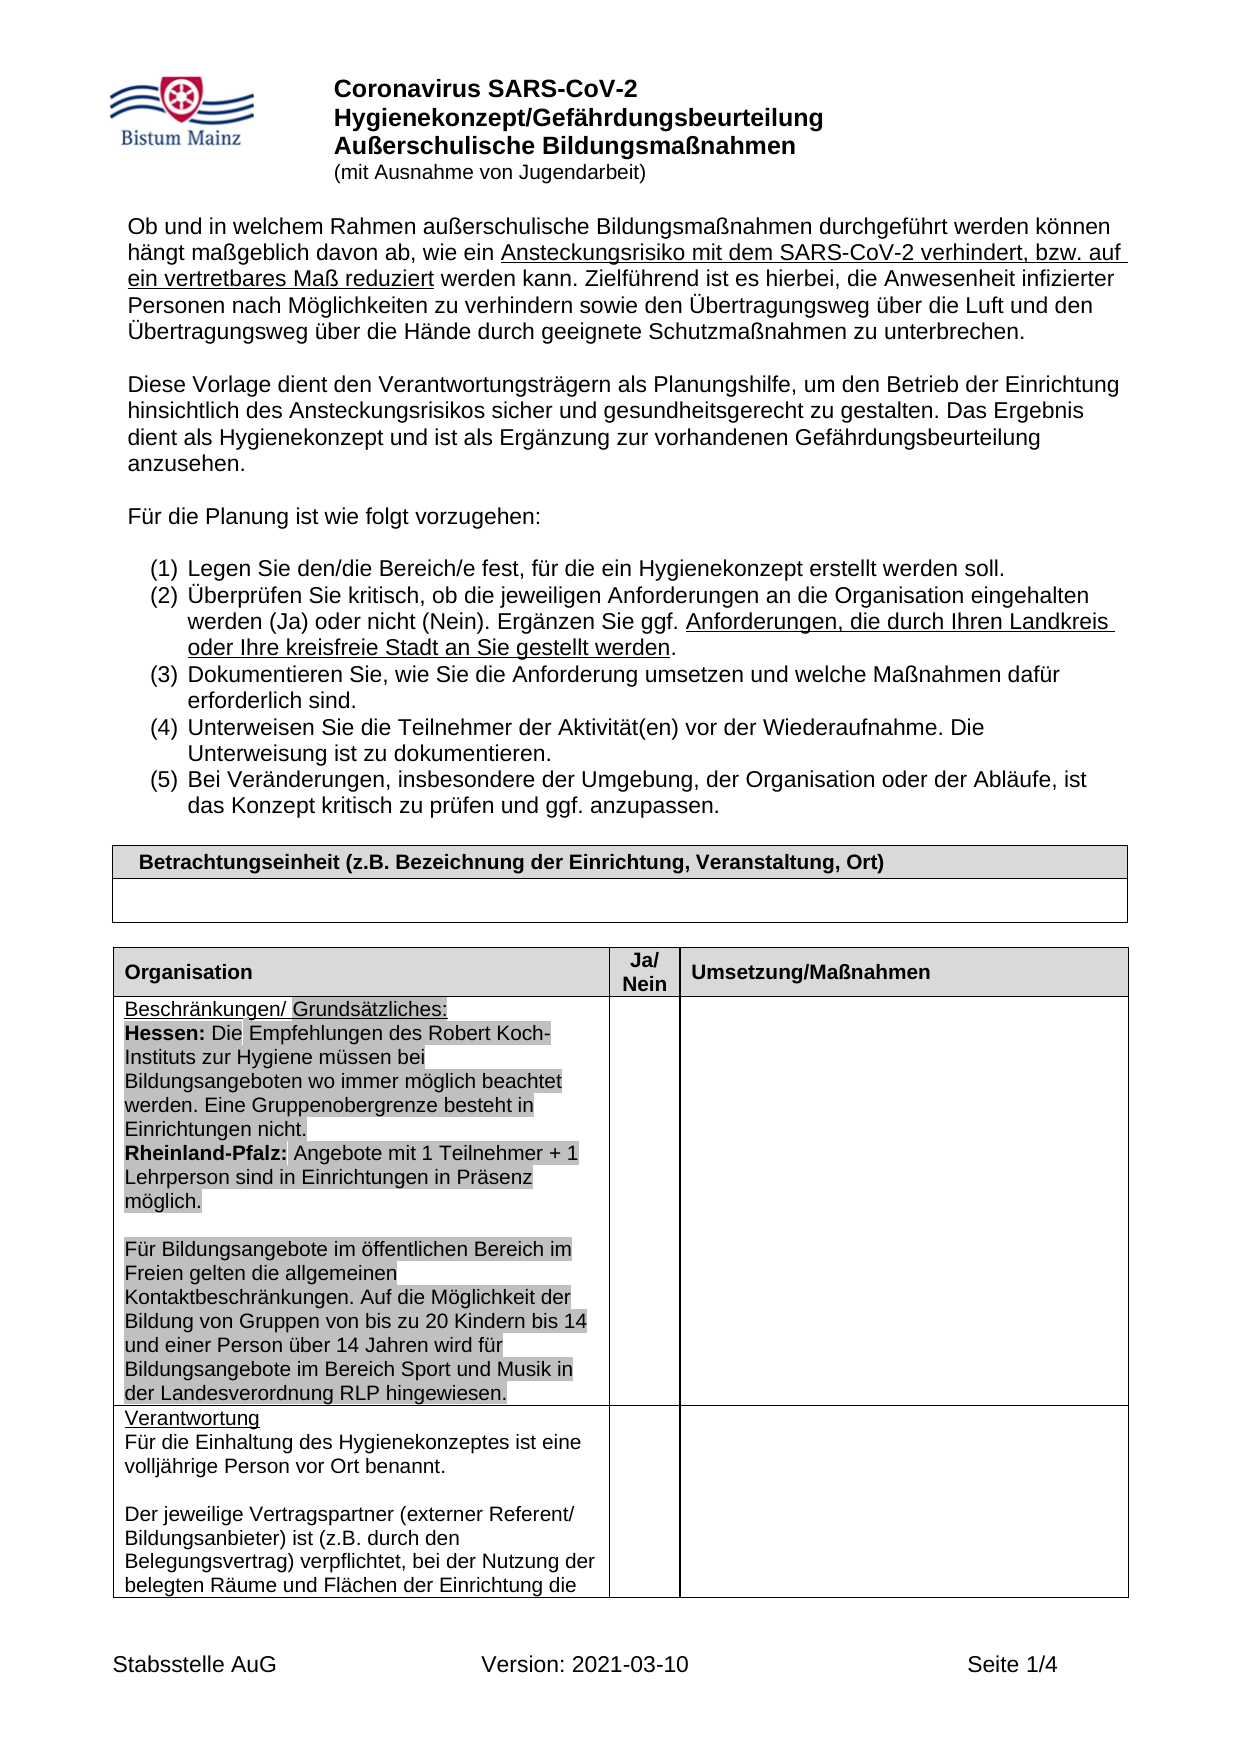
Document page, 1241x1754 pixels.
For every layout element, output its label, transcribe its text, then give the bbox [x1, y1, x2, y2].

table_cell [113, 879, 1127, 922]
list Unterweisen Sie die Teilnehmer der Aktivität(en) vor der Wiederaufnahme. Die Unterweisung ist zu dokumentieren. [150, 713, 1128, 766]
table_cell [610, 1406, 679, 1597]
table_cell Beschränkungen/ Grundsätzliches: Hessen: Die Empfehlungen des Robert Koch-Instituts zur Hygiene müssen bei Bildungsangeboten wo immer möglich beachtet werden. Eine Gruppenobergrenze besteht in Einrichtungen nicht. Rheinland-Pfalz: Angebote mit 1 Teilnehmer + 1 Lehrperson sind in Einrichtungen in Präsenz möglich. Für Bildungsangebote im öffentlichen Bereich im Freien gelten die allgemeinen Kontaktbeschränkungen. Auf die Möglichkeit der Bildung von Gruppen von bis zu 20 Kindern bis 14 und einer Person über 14 Jahren wird für Bildungsangebote im Bereich Sport und Musik in der Landesverordnung RLP hingewiesen. [114, 997, 609, 1404]
table_cell [681, 1406, 1128, 1597]
table_cell [681, 997, 1128, 1404]
table_cell [610, 997, 679, 1404]
list Bei Veränderungen, insbesondere der Umgebung, der Organisation oder der Abläufe, ist das Konzept kritisch zu prüfen und ggf. anzupassen. [150, 766, 1128, 819]
picture [109, 75, 255, 148]
text Ob und in welchem Rahmen außerschulische Bildungsmaßnahmen durchgeführt werden können hängt maßgeblich davon ab, wie ein Ansteckungsrisiko mit dem SARS-CoV-2 verhindert, bzw. auf ein vertretbares Maß reduziert werden kann. Zielführend ist es hierbei, die Anwesenheit infizierter Personen nach Möglichkeiten zu verhindern sowie den Übertragungsweg über die Luft und den Übertragungsweg über die Hände durch geeignete Schutzmaßnahmen zu unterbrechen. [127, 213, 1128, 344]
table_header Organisation [114, 948, 609, 996]
table_header Ja/ Nein [610, 948, 679, 996]
table_header Umsetzung/Maßnahmen [681, 948, 1128, 996]
text Diese Vorlage dient den Verantwortungsträgern als Planungshilfe, um den Betrieb der Einrichtung hinsichtlich des Ansteckungsrisikos sicher und gesundheitsgerecht zu gestalten. Das Ergebnis dient als Hygienekonzept und ist als Ergänzung zur vorhandenen Gefährdungsbeurteilung anzusehen. [127, 371, 1128, 476]
text Für die Planung ist wie folgt vorzugehen: [127, 503, 1128, 529]
list Legen Sie den/die Bereich/e fest, für die ein Hygienekonzept erstellt werden soll. [150, 555, 1128, 582]
list Überprüfen Sie kritisch, ob die jeweiligen Anforderungen an die Organisation eingehalten werden (Ja) oder nicht (Nein). Ergänzen Sie ggf. Anforderungen, die durch Ihren Landkreis oder Ihre kreisfreie Stadt an Sie gestellt werden. [150, 582, 1128, 661]
table_header Betrachtungseinheit (z.B. Bezeichnung der Einrichtung, Veranstaltung, Ort) [113, 846, 1127, 878]
list Dokumentieren Sie, wie Sie die Anforderung umsetzen und welche Maßnahmen dafür erforderlich sind. [150, 661, 1128, 713]
